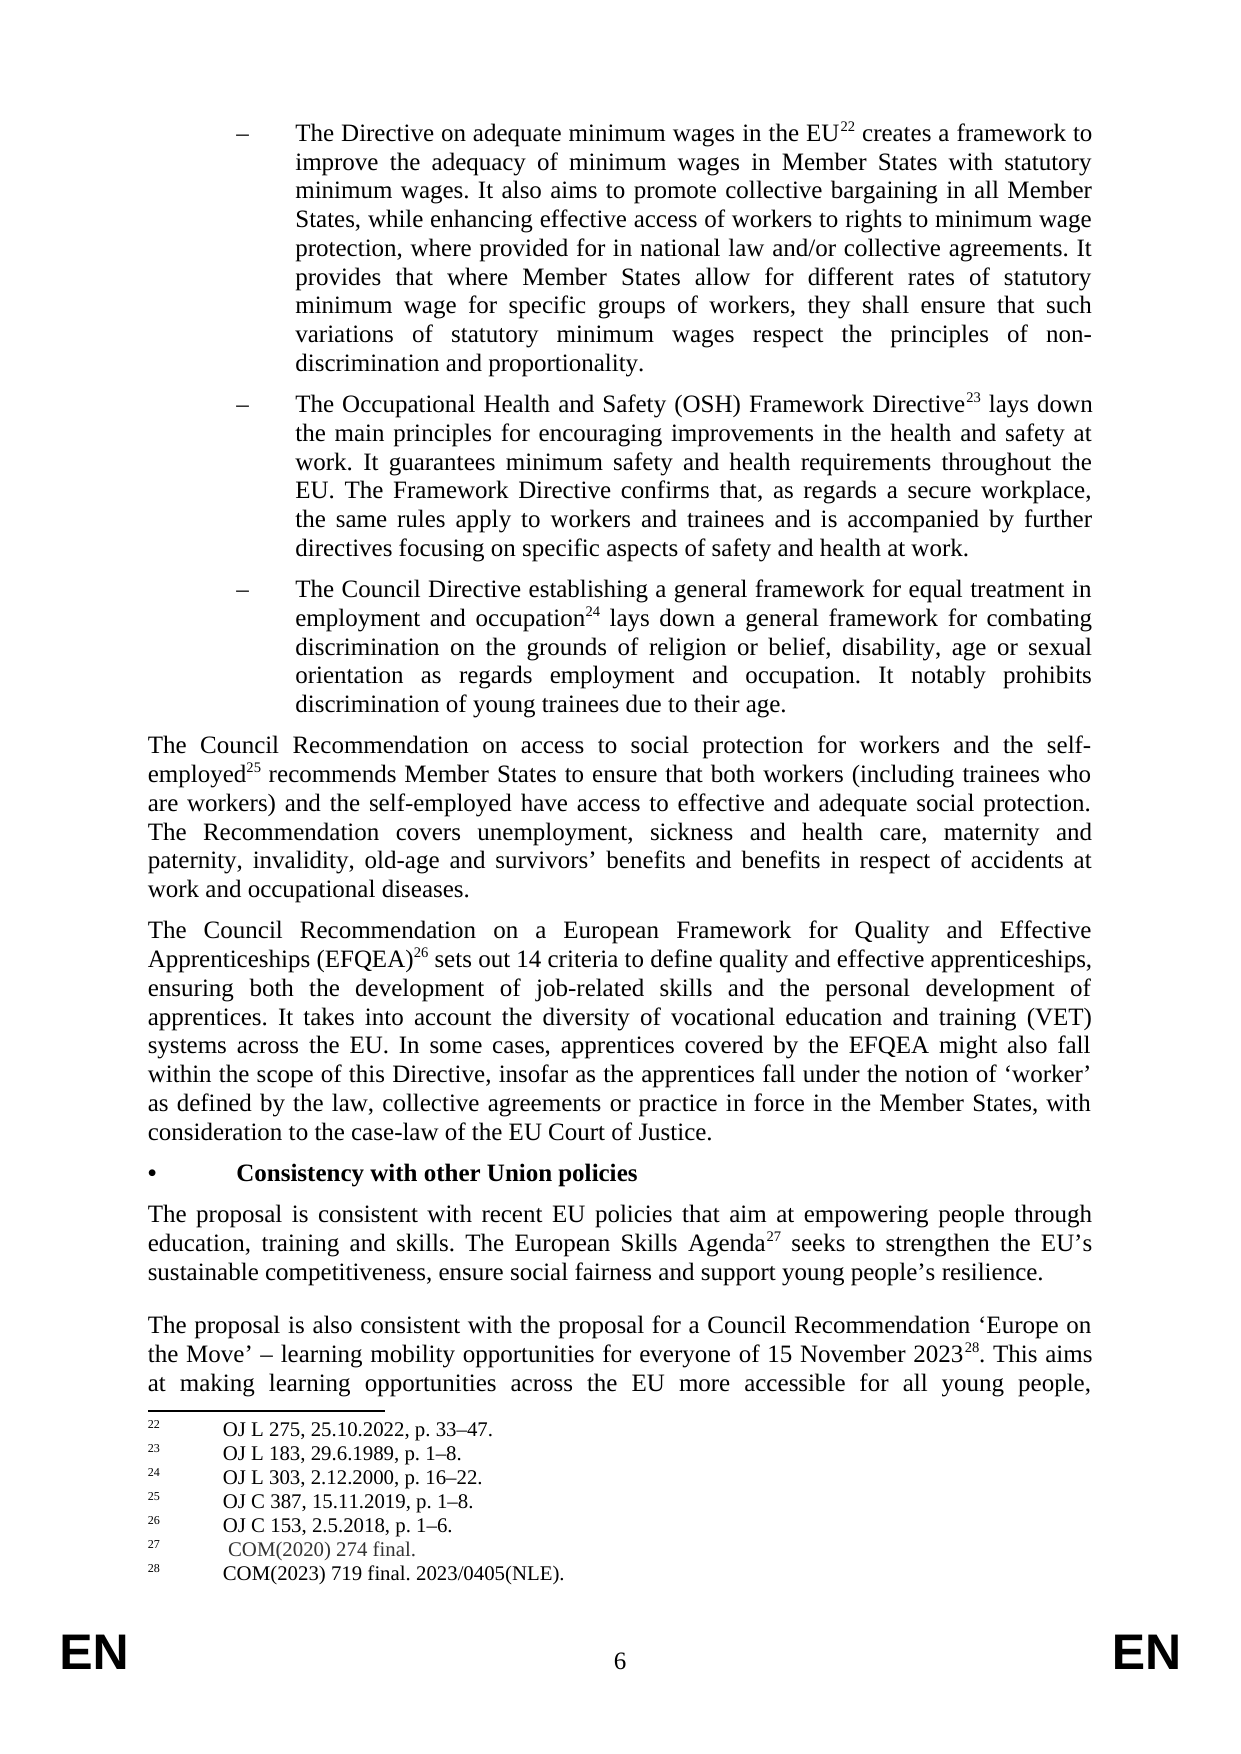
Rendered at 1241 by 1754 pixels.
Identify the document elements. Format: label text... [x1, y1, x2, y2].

text The Council Recommendation on a European Framework for Quality and Effective Apprenticeships (EFQEA) sets out 14 criteria to define quality and effective apprenticeships, ensuring both the development of job-related skills and the personal development of apprentices. It takes into account the diversity of vocational education and training (VET) systems across the EU. In some cases, apprentices covered by the EFQEA might also fall within the scope of this Directive, insofar as the apprentices fall under the notion of ‘worker’ as defined by the law, collective agreements or practice in force in the Member States, with consideration to the case-law of the EU Court of Justice. [148, 916, 1093, 1146]
subtitle • Consistency with other Union policies [148, 1158, 1093, 1187]
text The proposal is consistent with recent EU policies that aim at empowering people through education, training and skills. The European Skills Agenda seeks to strengthen the EU’s sustainable competitiveness, ensure social fairness and support young people’s resilience. [148, 1199, 1093, 1286]
text The Directive on adequate minimum wages in the EU creates a framework to improve the adequacy of minimum wages in Member States with statutory minimum wages. It also aims to promote collective bargaining in all Member States, while enhancing effective access of workers to rights to minimum wage protection, where provided for in national law and/or collective agreements. It provides that where Member States allow for different rates of statutory minimum wage for specific groups of workers, they shall ensure that such variations of statutory minimum wages respect the principles of non-discrimination and proportionality. [236, 118, 1093, 377]
text The Council Directive establishing a general framework for equal treatment in employment and occupation lays down a general framework for combating discrimination on the grounds of religion or belief, disability, age or sexual orientation as regards employment and occupation. It notably prohibits discrimination of young trainees due to their age. [236, 574, 1093, 718]
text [148, 1311, 1093, 1397]
text The Council Recommendation on access to social protection for workers and the self-employed recommends Member States to ensure that both workers (including trainees who are workers) and the self-employed have access to effective and adequate social protection. The Recommendation covers unemployment, sickness and health care, maternity and paternity, invalidity, old-age and survivors’ benefits and benefits in respect of accidents at work and occupational diseases. [148, 731, 1093, 903]
text The Occupational Health and Safety (OSH) Framework Directive lays down the main principles for encouraging improvements in the health and safety at work. It guarantees minimum safety and health requirements throughout the EU. The Framework Directive confirms that, as regards a secure workplace, the same rules apply to workers and trainees and is accompanied by further directives focusing on specific aspects of safety and health at work. [236, 389, 1093, 562]
